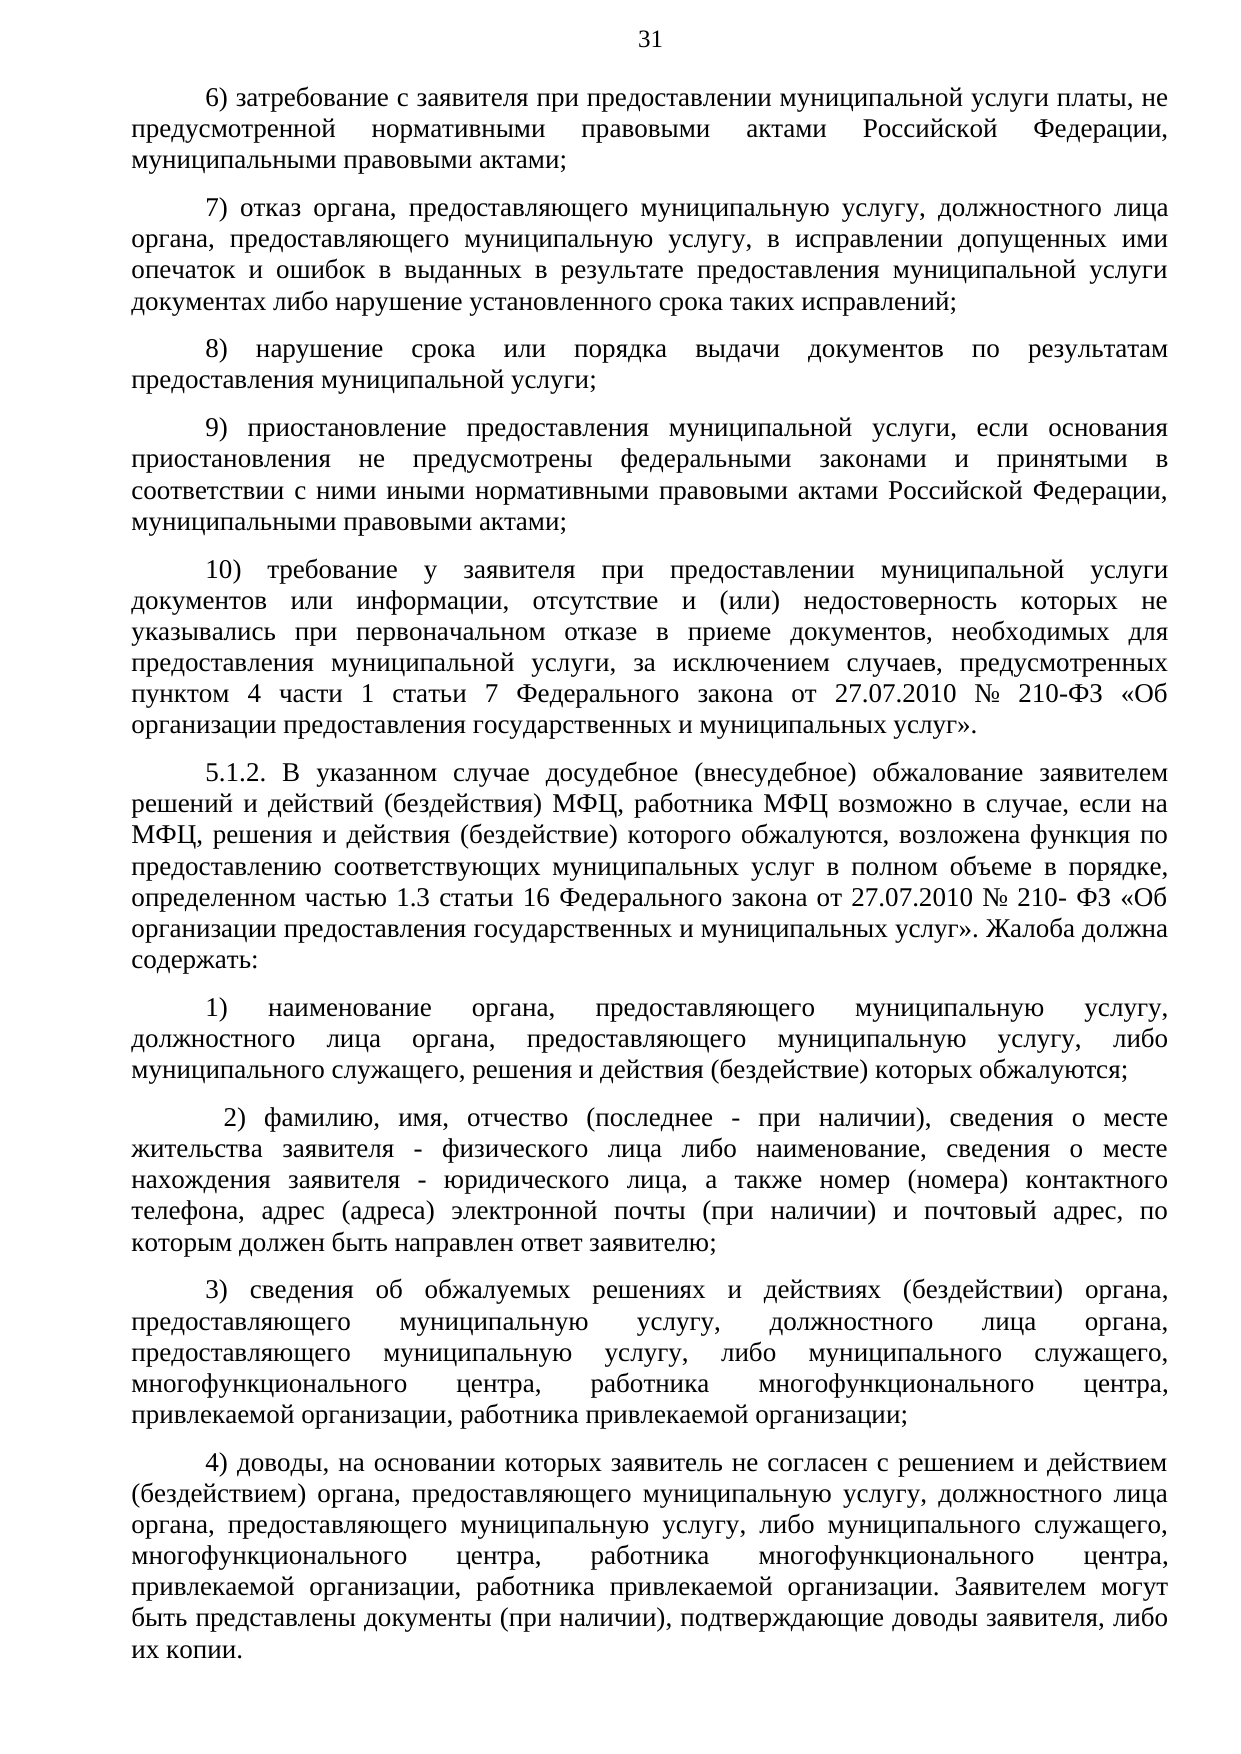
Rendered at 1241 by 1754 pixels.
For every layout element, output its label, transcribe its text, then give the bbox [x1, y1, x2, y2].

text 10) требование у заявителя при предоставлении муниципальной услуги документов или информации, отсутствие и (или) недостоверность которых не указывались при первоначальном отказе в приеме документов, необходимых для предоставления муниципальной услуги, за исключением случаев, предусмотренных пунктом 4 части 1 статьи 7 Федерального закона от 27.07.2010 № 210-ФЗ «Об организации предоставления государственных и муниципальных услуг». [131, 553, 1169, 739]
text 4) доводы, на основании которых заявитель не согласен с решением и действием (бездействием) органа, предоставляющего муниципальную услугу, должностного лица органа, предоставляющего муниципальную услугу, либо муниципального служащего, многофункционального центра, работника многофункционального центра, привлекаемой организации, работника привлекаемой организации. Заявителем могут быть представлены документы (при наличии), подтверждающие доводы заявителя, либо их копии. [131, 1446, 1169, 1664]
text 3) сведения об обжалуемых решениях и действиях (бездействии) органа, предоставляющего муниципальную услугу, должностного лица органа, предоставляющего муниципальную услугу, либо муниципального служащего, многофункционального центра, работника многофункционального центра, привлекаемой организации, работника привлекаемой организации; [131, 1273, 1169, 1429]
text 7) отказ органа, предоставляющего муниципальную услугу, должностного лица органа, предоставляющего муниципальную услугу, в исправлении допущенных ими опечаток и ошибок в выданных в результате предоставления муниципальной услуги документах либо нарушение установленного срока таких исправлений; [131, 191, 1169, 316]
text 6) затребование с заявителя при предоставлении муниципальной услуги платы, не предусмотренной нормативными правовыми актами Российской Федерации, муниципальными правовыми актами; [131, 81, 1169, 174]
text 8) нарушение срока или порядка выдачи документов по результатам предоставления муниципальной услуги; [131, 332, 1169, 395]
text 5.1.2. В указанном случае досудебное (внесудебное) обжалование заявителем решений и действий (бездействия) МФЦ, работника МФЦ возможно в случае, если на МФЦ, решения и действия (бездействие) которого обжалуются, возложена функция по предоставлению соответствующих муниципальных услуг в полном объеме в порядке, определенном частью 1.3 статьи 16 Федерального закона от 27.07.2010 № 210- ФЗ «Об организации предоставления государственных и муниципальных услуг». Жалоба должна содержать: [131, 756, 1169, 974]
text 9) приостановление предоставления муниципальной услуги, если основания приостановления не предусмотрены федеральными законами и принятыми в соответствии с ними иными нормативными правовыми актами Российской Федерации, муниципальными правовыми актами; [131, 411, 1169, 536]
text 1) наименование органа, предоставляющего муниципальную услугу, должностного лица органа, предоставляющего муниципальную услугу, либо муниципального служащего, решения и действия (бездействие) которых обжалуются; [131, 991, 1169, 1084]
text 2) фамилию, имя, отчество (последнее - при наличии), сведения о месте жительства заявителя - физического лица либо наименование, сведения о месте нахождения заявителя - юридического лица, а также номер (номера) контактного телефона, адрес (адреса) электронной почты (при наличии) и почтовый адрес, по которым должен быть направлен ответ заявителю; [131, 1101, 1169, 1257]
